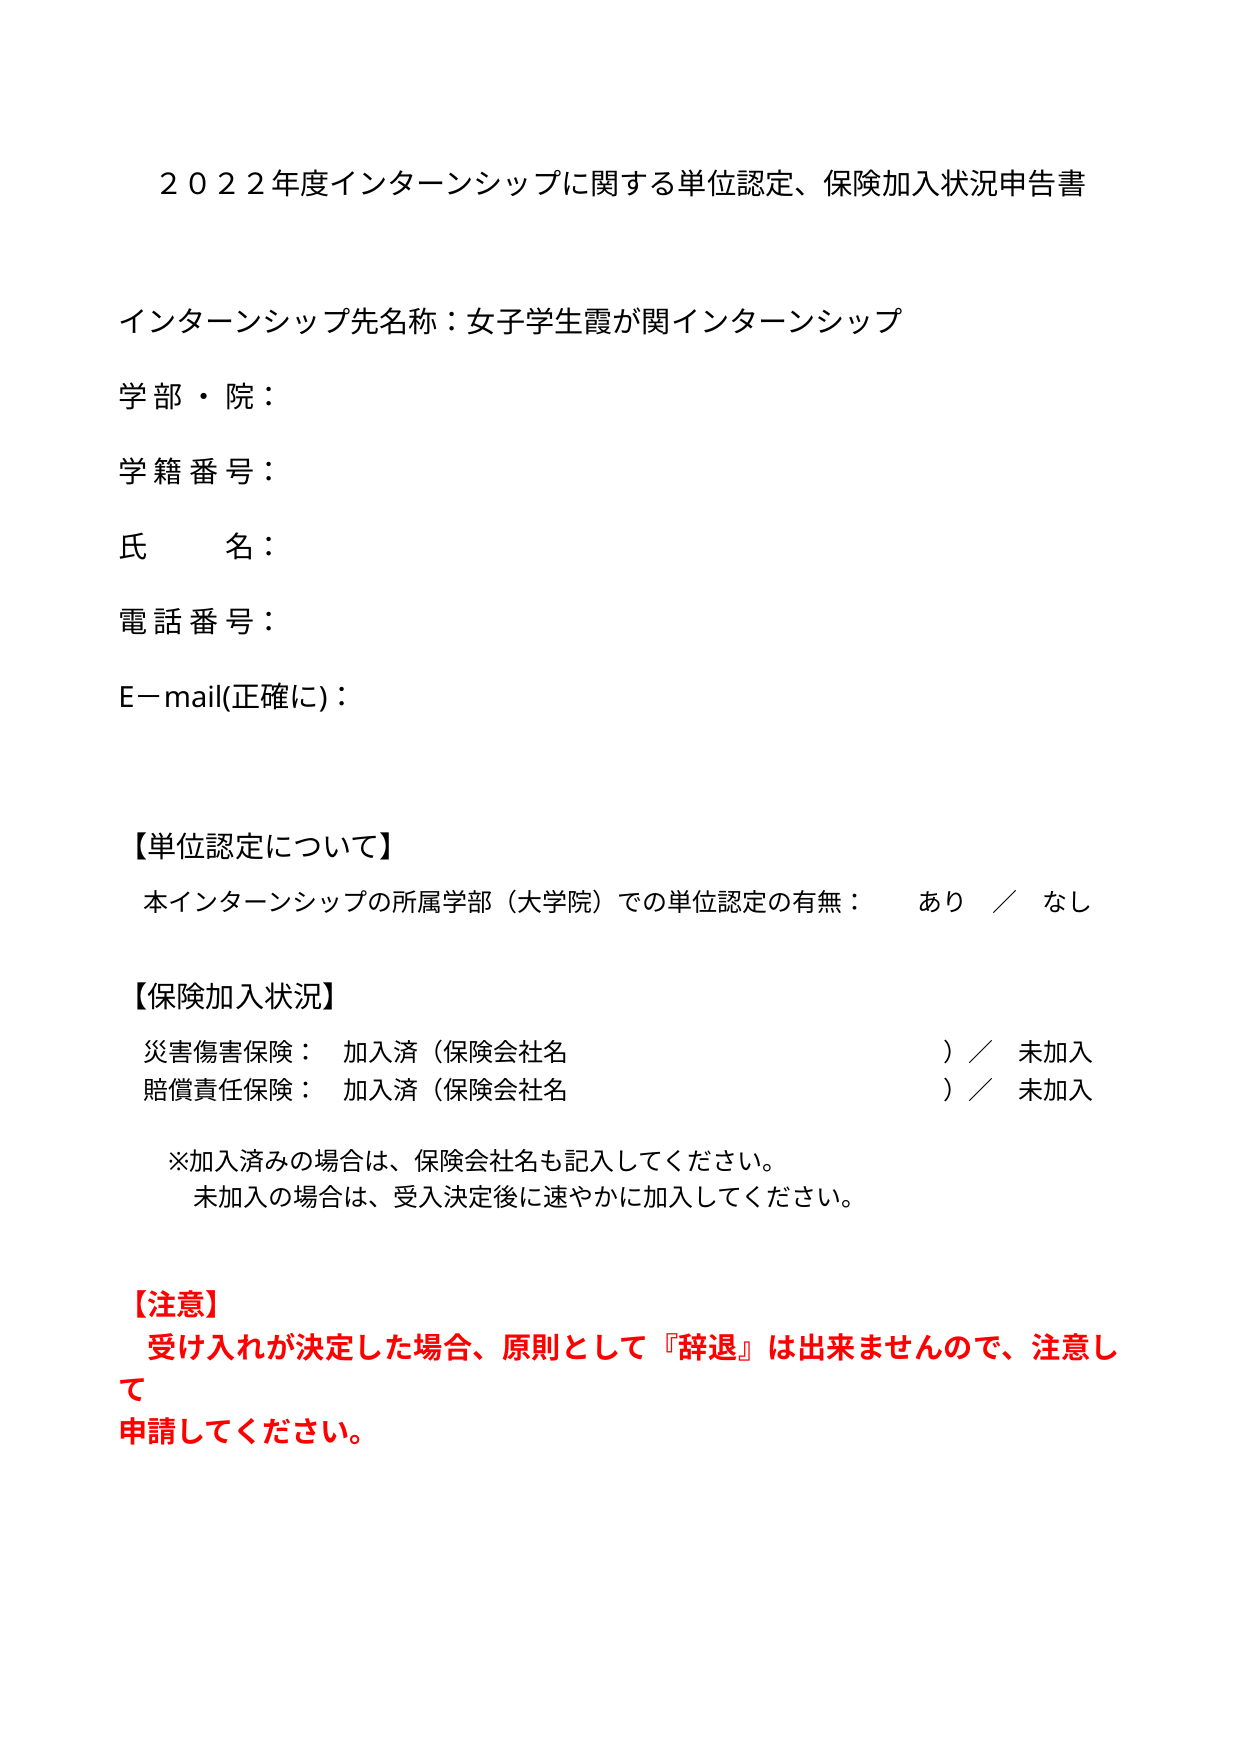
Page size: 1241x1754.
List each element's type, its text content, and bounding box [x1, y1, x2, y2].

text 災害傷害保険： 加入済（保険会社名 ）／ 未加入 [118, 1032, 1122, 1070]
text 本インターンシップの所属学部（大学院）での単位認定の有無： あり ／ なし [118, 882, 1122, 920]
text 未加入の場合は、受入決定後に速やかに加入してください。 [118, 1177, 1122, 1214]
text 電 話 番 号： [118, 582, 1122, 657]
text 学 部 ・ 院： [118, 357, 1122, 432]
text 【保険加入状況】 [118, 957, 1122, 1032]
text ※加入済みの場合は、保険会社名も記入してください。 [118, 1141, 1122, 1177]
text 学 籍 番 号： [118, 432, 1122, 507]
text 申請してください。 [118, 1409, 1122, 1451]
text 【単位認定について】 [118, 807, 1122, 882]
text ２０２２年度インターンシップに関する単位認定、保険加入状況申告書 [118, 161, 1122, 203]
text 氏 名： [118, 507, 1122, 582]
text E－mail(正確に)： [118, 657, 1122, 732]
text 受け入れが決定した場合、原則として『辞退』は出来ませんので、注意して [118, 1324, 1122, 1409]
text インターンシップ先名称：女子学生霞が関インターンシップ [118, 282, 1122, 357]
text 【注意】 [118, 1282, 1122, 1324]
text 賠償責任保険： 加入済（保険会社名 ）／ 未加入 [118, 1070, 1122, 1107]
